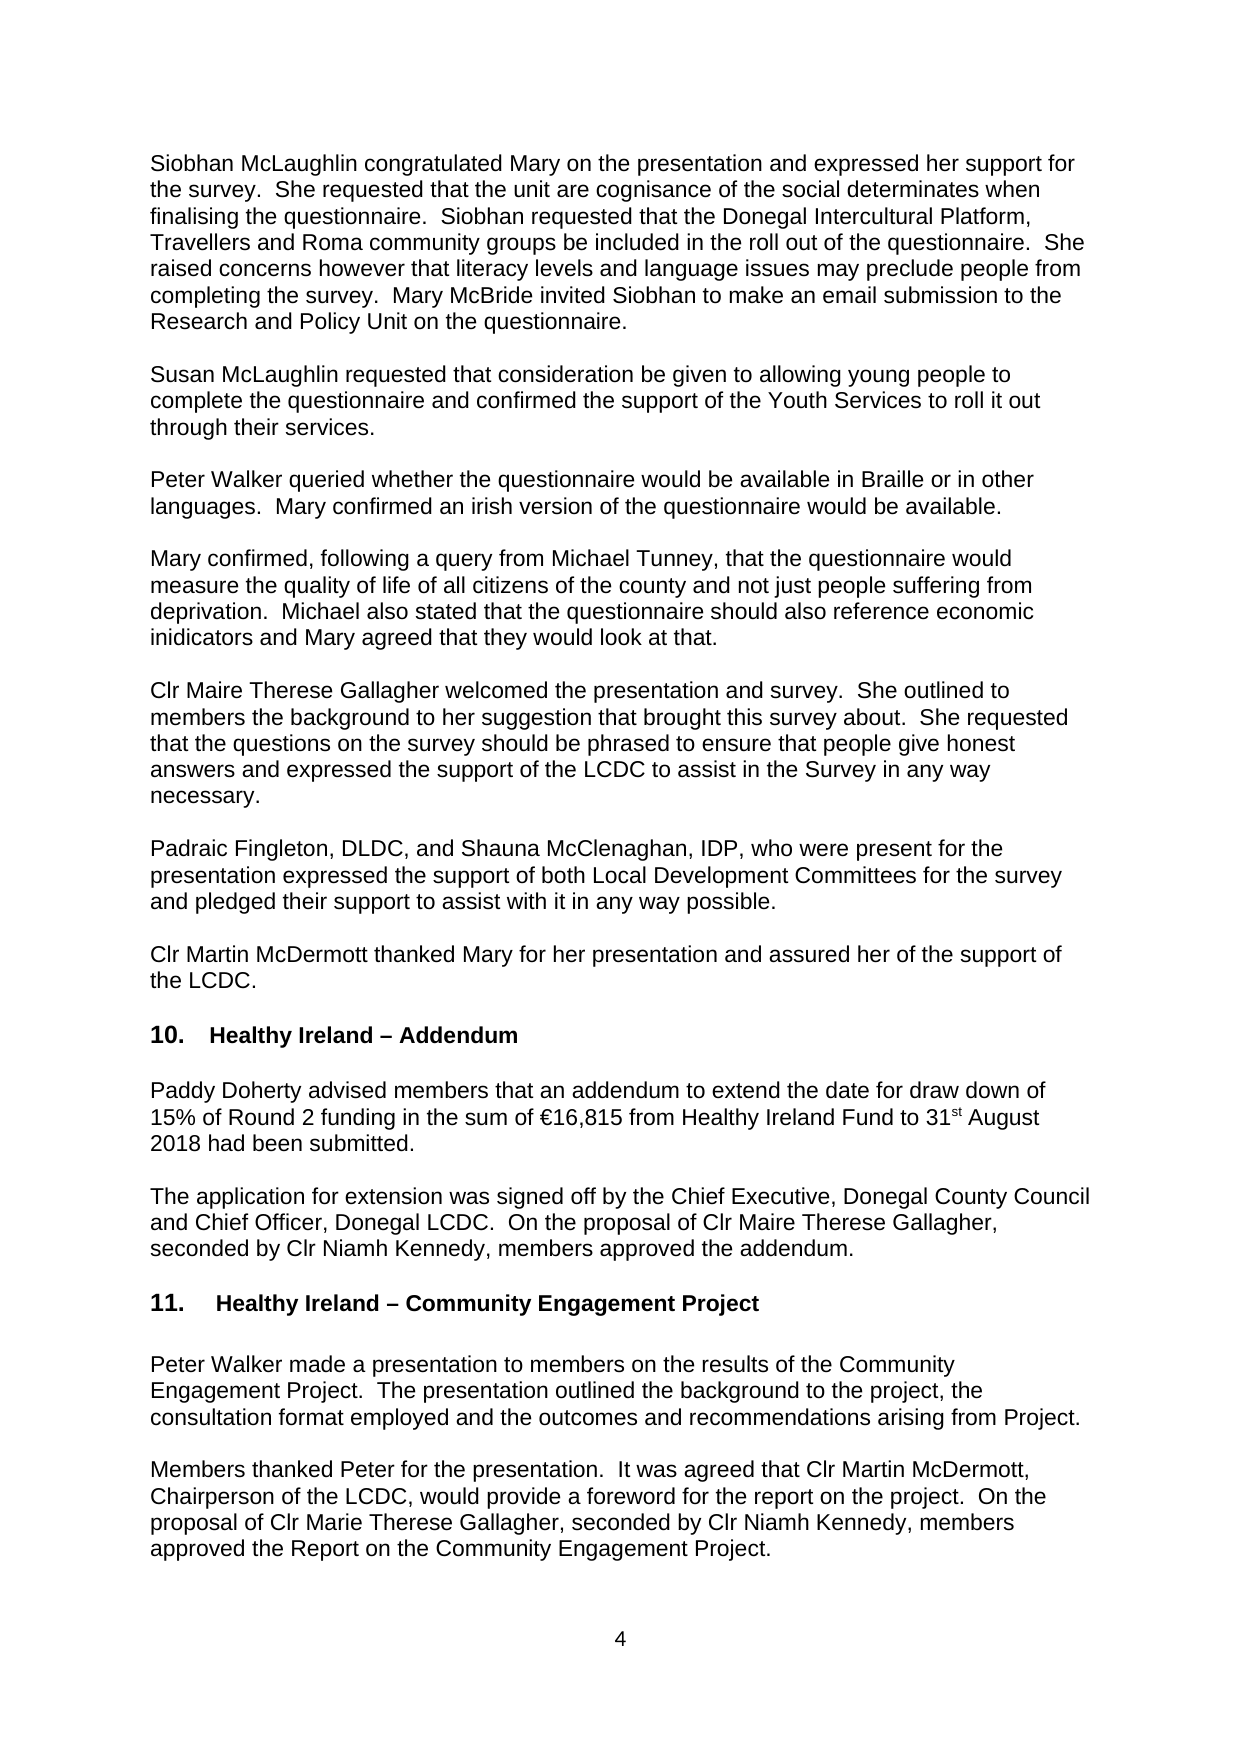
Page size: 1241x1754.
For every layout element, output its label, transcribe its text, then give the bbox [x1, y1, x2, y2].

text Peter Walker made a presentation to members on the results of the Community Engagement Project. The presentation outlined the background to the project, the consultation format employed and the outcomes and recommendations arising from Project. [150, 1351, 1090, 1430]
text Siobhan McLaughlin congratulated Mary on the presentation and expressed her support for the survey. She requested that the unit are cognisance of the social determinates when finalising the questionnaire. Siobhan requested that the Donegal Intercultural Platform, Travellers and Roma community groups be included in the roll out of the questionnaire. She raised concerns however that literacy levels and language issues may preclude people from completing the survey. Mary McBride invited Siobhan to make an email submission to the Research and Policy Unit on the questionnaire. [150, 150, 1090, 334]
text Clr Maire Therese Gallagher welcomed the presentation and survey. She outlined to members the background to her suggestion that brought this survey about. She requested that the questions on the survey should be phrased to ensure that people give honest answers and expressed the support of the LCDC to assist in the Survey in any way necessary. [150, 677, 1090, 809]
text Susan McLaughlin requested that consideration be given to allowing young people to complete the questionnaire and confirmed the support of the Youth Services to roll it out through their services. [150, 361, 1090, 440]
text Peter Walker queried whether the questionnaire would be available in Braille or in other languages. Mary confirmed an irish version of the questionnaire would be available. [150, 466, 1090, 519]
list Healthy Ireland – Addendum [150, 1020, 1090, 1048]
list Healthy Ireland – Community Engagement Project [150, 1288, 1090, 1317]
text Clr Martin McDermott thanked Mary for her presentation and assured her of the support of the LCDC. [150, 941, 1090, 993]
text Members thanked Peter for the presentation. It was agreed that Clr Martin McDermott, Chairperson of the LCDC, would provide a foreword for the report on the project. On the proposal of Clr Marie Therese Gallagher, seconded by Clr Niamh Kennedy, members approved the Report on the Community Engagement Project. [150, 1456, 1090, 1562]
text The application for extension was signed off by the Chief Executive, Donegal County Council and Chief Officer, Donegal LCDC. On the proposal of Clr Maire Therese Gallagher, seconded by Clr Niamh Kennedy, members approved the addendum. [150, 1183, 1090, 1262]
text Paddy Doherty advised members that an addendum to extend the date for draw down of 15% of Round 2 funding in the sum of €16,815 from Healthy Ireland Fund to 31st August 2018 had been submitted. [150, 1077, 1090, 1156]
text Padraic Fingleton, DLDC, and Shauna McClenaghan, IDP, who were present for the presentation expressed the support of both Local Development Committees for the survey and pledged their support to assist with it in any way possible. [150, 835, 1090, 914]
text Mary confirmed, following a query from Michael Tunney, that the questionnaire would measure the quality of life of all citizens of the county and not just people suffering from deprivation. Michael also stated that the questionnaire should also reference economic inidicators and Mary agreed that they would look at that. [150, 545, 1090, 651]
